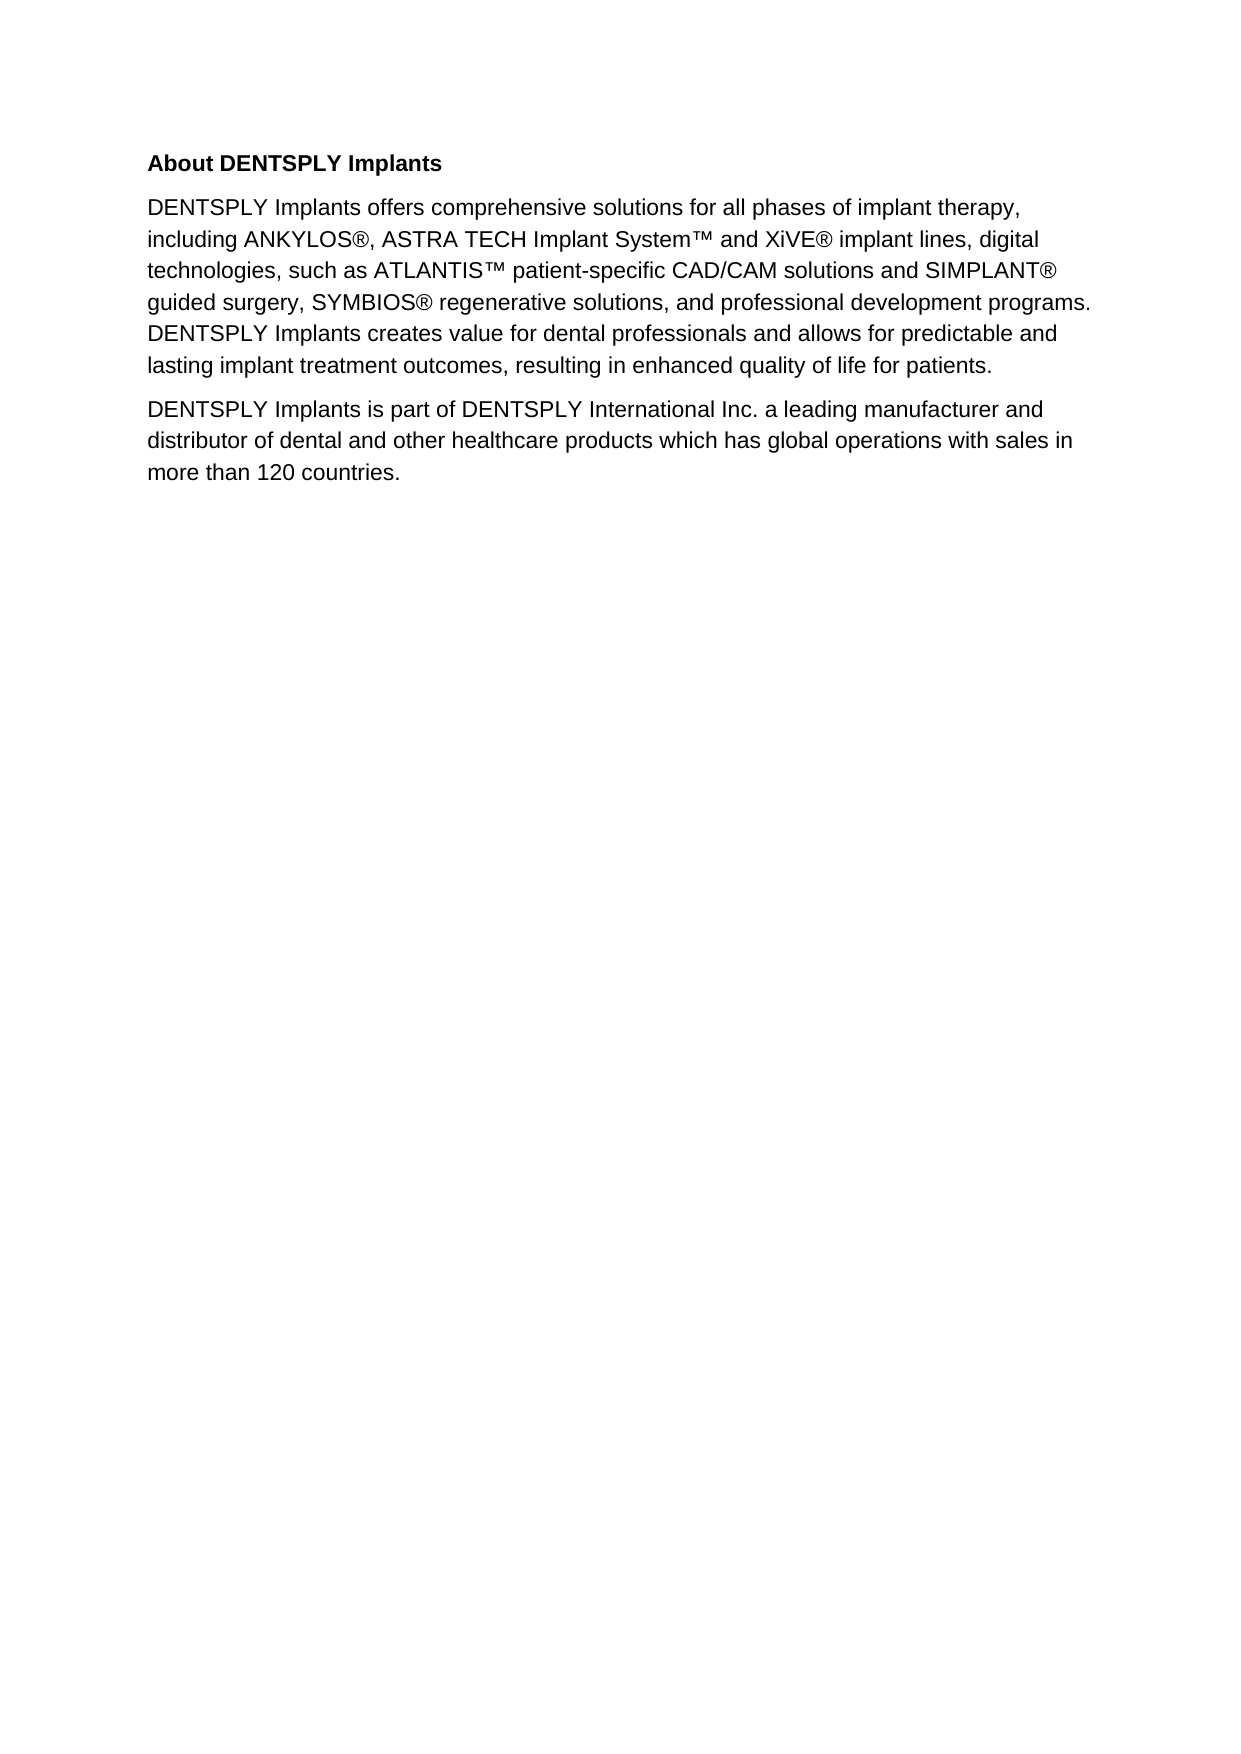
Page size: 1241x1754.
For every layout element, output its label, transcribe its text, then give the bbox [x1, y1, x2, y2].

text About DENTSPLY Implants [147, 150, 1093, 176]
text DENTSPLY Implants is part of DENTSPLY International Inc. a leading manufacturer and distributor of dental and other healthcare products which has global operations with sales in more than 120 countries. [147, 396, 1093, 614]
text DENTSPLY Implants offers comprehensive solutions for all phases of implant therapy, including ANKYLOS®, ASTRA TECH Implant System™ and XiVE® implant lines, digital technologies, such as ATLANTIS™ patient-specific CAD/CAM solutions and SIMPLANT® guided surgery, SYMBIOS® regenerative solutions, and professional development programs. DENTSPLY Implants creates value for dental professionals and allows for predictable and lasting implant treatment outcomes, resulting in enhanced quality of life for patients. [147, 194, 1093, 378]
